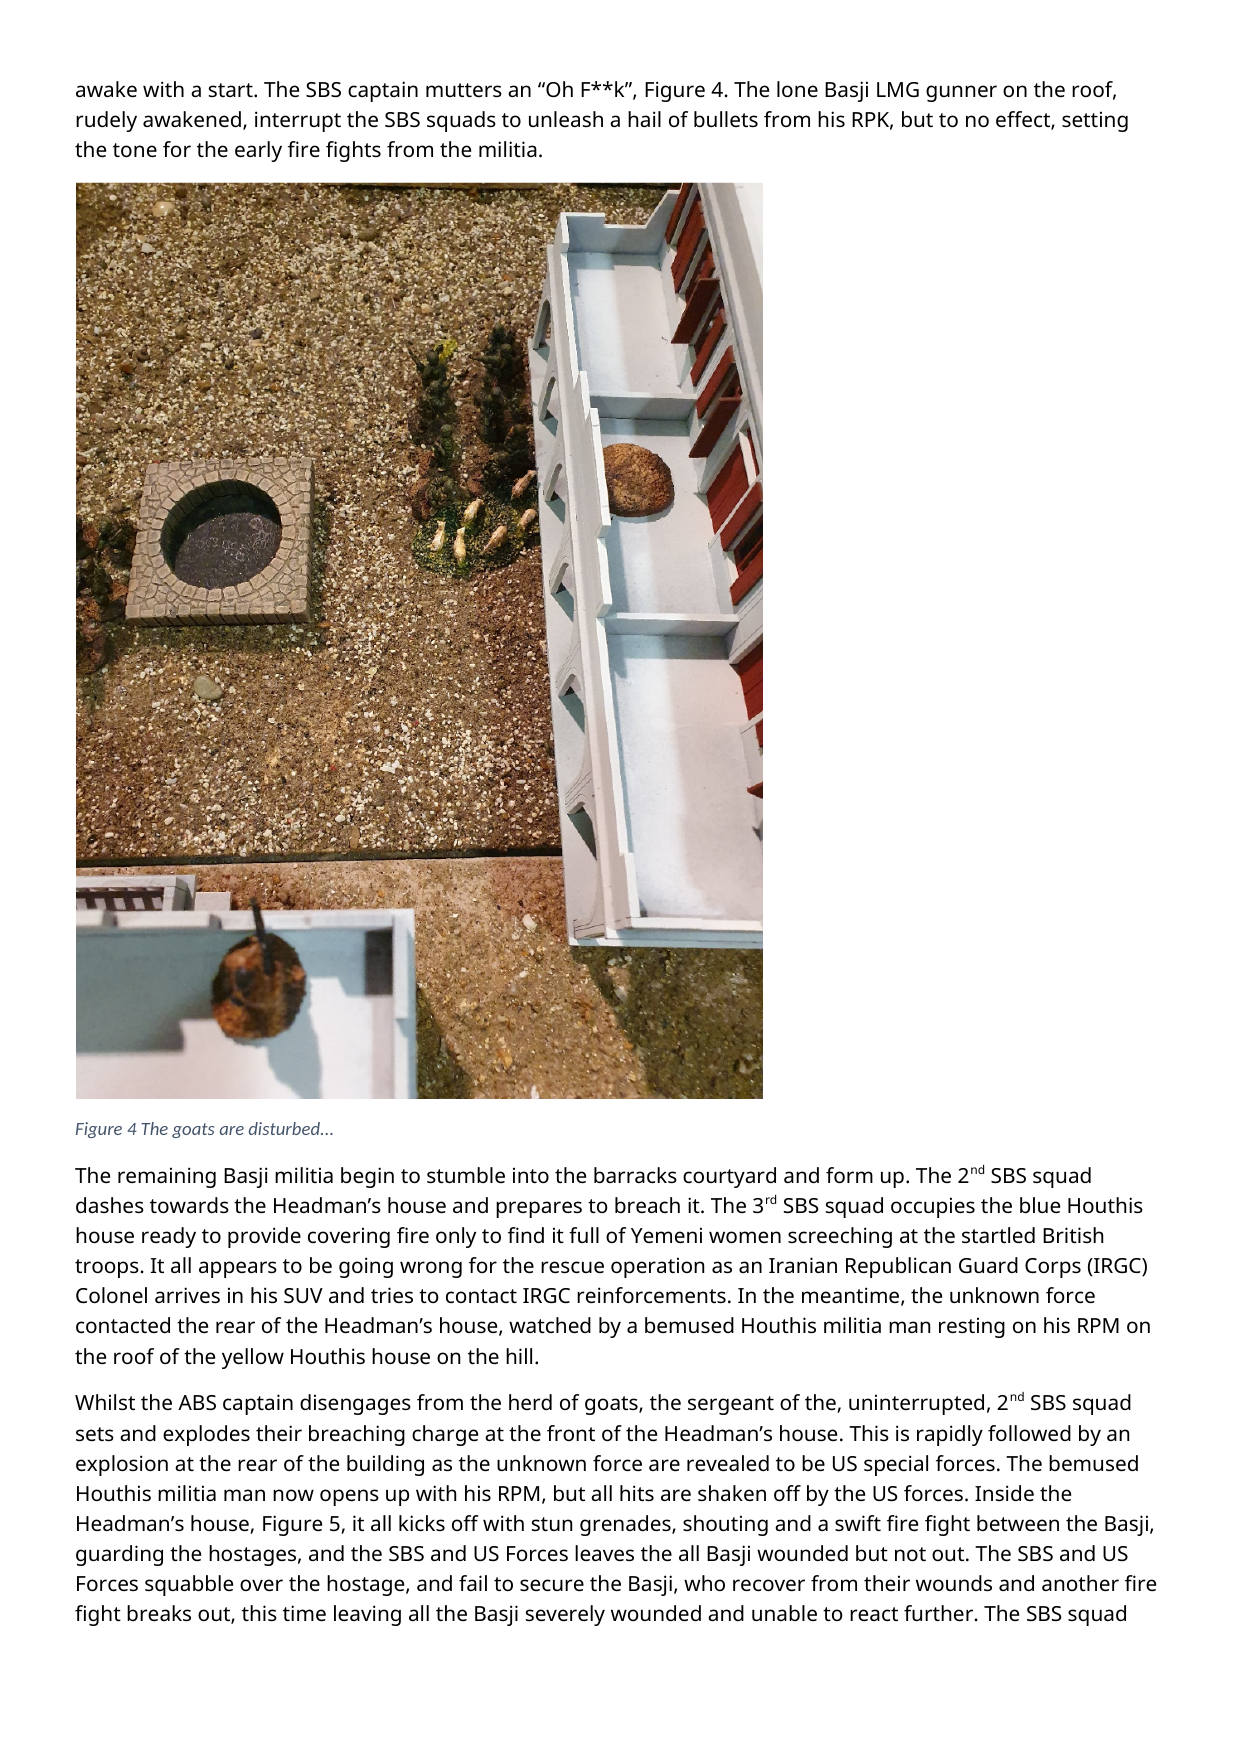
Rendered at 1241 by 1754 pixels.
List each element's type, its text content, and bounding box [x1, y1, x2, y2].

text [75, 75, 1165, 164]
picture [76, 184, 763, 1098]
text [75, 1388, 1165, 1628]
text The remaining Basji militia begin to stumble into the barracks courtyard and form up. The 2nd SBS squad dashes towards the Headman’s house and prepares to breach it. The 3rd SBS squad occupies the blue Houthis house ready to provide covering fire only to find it full of Yemeni women screeching at the startled British troops. It all appears to be going wrong for the rescue operation as an Iranian Republican Guard Corps (IRGC) Colonel arrives in his SUV and tries to contact IRGC reinforcements. In the meantime, the unknown force contacted the rear of the Headman’s house, watched by a bemused Houthis militia man resting on his RPM on the roof of the yellow Houthis house on the hill. [75, 1161, 1165, 1370]
